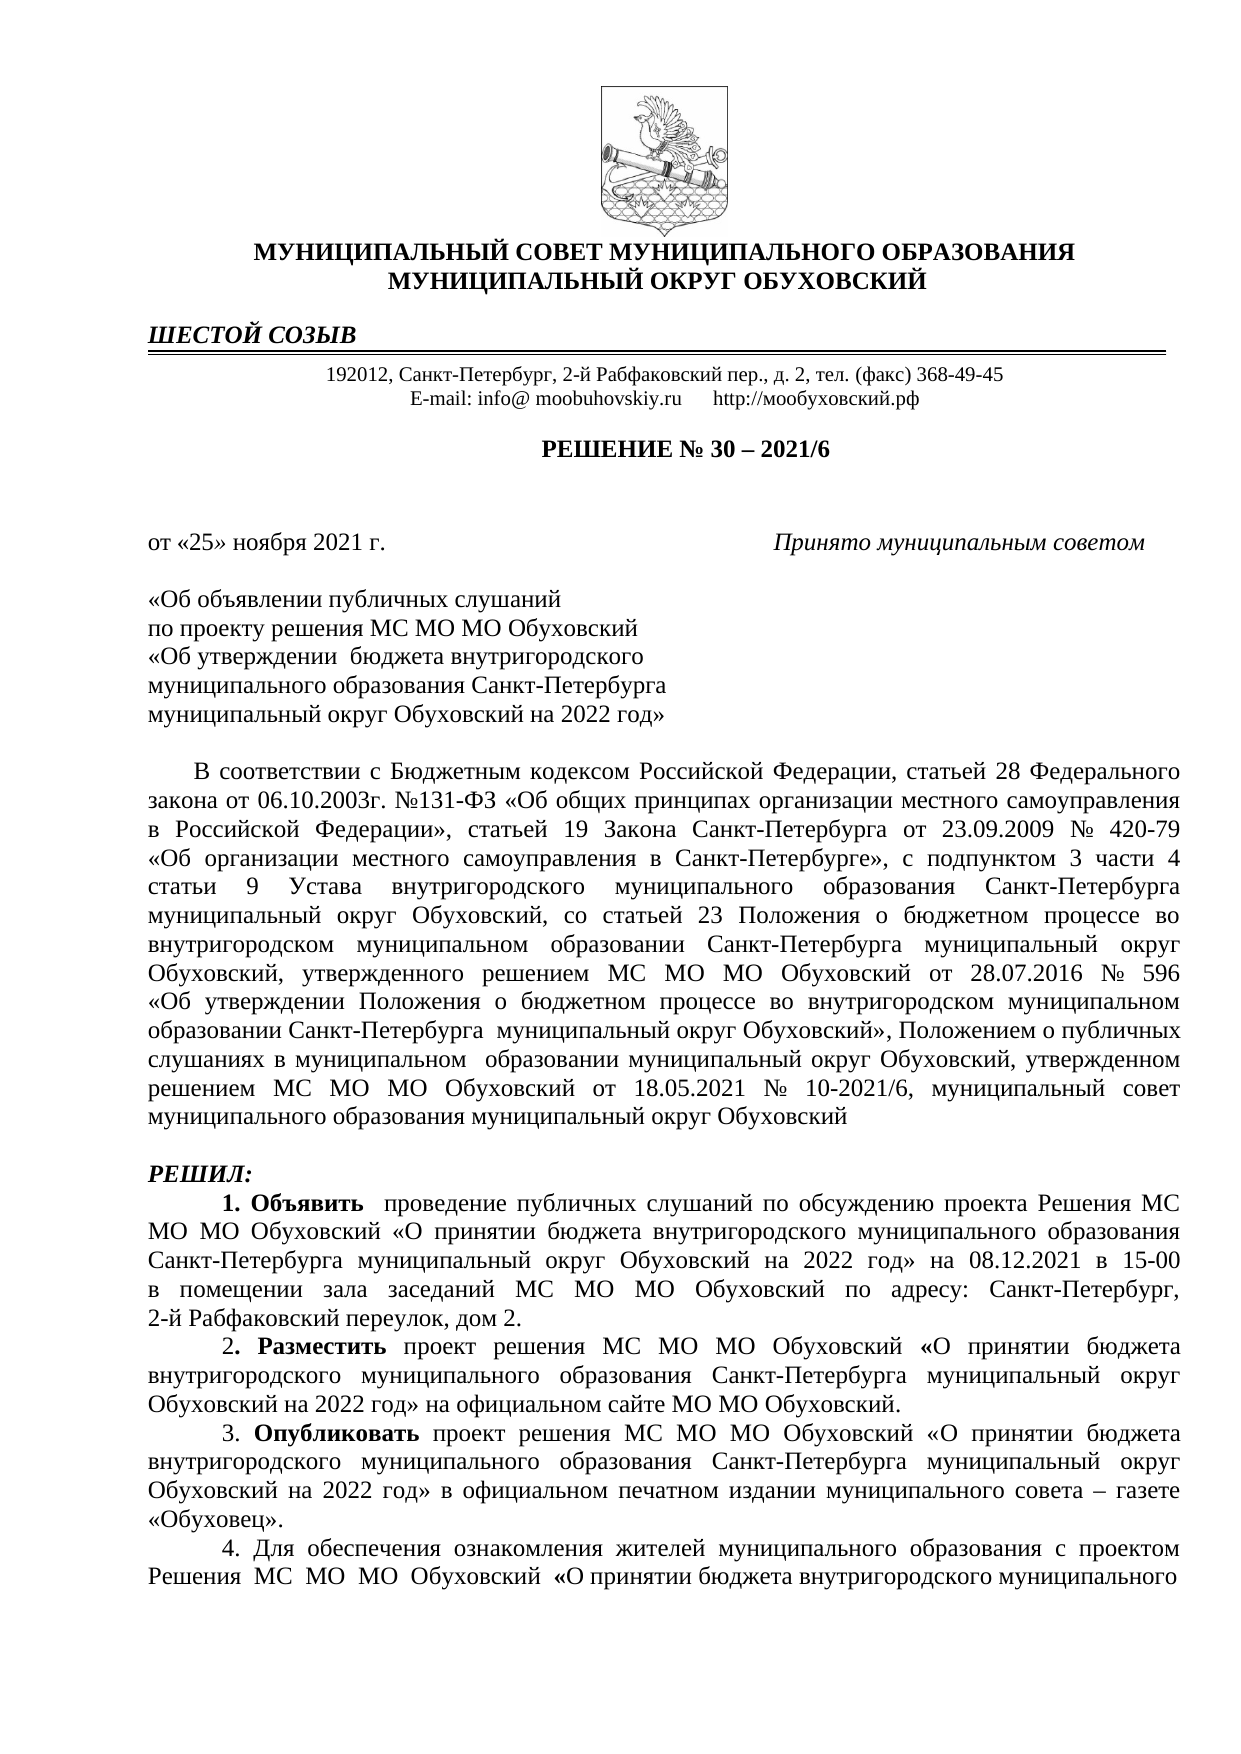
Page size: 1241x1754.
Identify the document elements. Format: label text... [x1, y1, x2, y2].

text В соответствии с Бюджетным кодексом Российской Федерации, статьей 28 Федерального закона от 06.10.2003г. №131-ФЗ «Об общих принципах организации местного самоуправления в Российской Федерации», статьей 19 Закона Санкт-Петербурга от 23.09.2009 № 420-79 «Об организации местного самоуправления в Санкт-Петербурге», с подпунктом 3 части 4 статьи 9 Устава внутригородского муниципального образования Санкт-Петербурга муниципальный округ Обуховский, со статьей 23 Положения о бюджетном процессе во внутригородском муниципальном образовании Санкт-Петербурга муниципальный округ Обуховский, утвержденного решением МС МО МО Обуховский от 28.07.2016 № 596 «Об утверждении Положения о бюджетном процессе во внутригородском муниципальном образовании Санкт-Петербурга муниципальный округ Обуховский», Положением о публичных слушаниях в муниципальном образовании муниципальный округ Обуховский, утвержденном решением МС МО МО Обуховский от 18.05.2021 № 10-2021/6, муниципальный совет муниципального образования муниципальный округ Обуховский [148, 756, 1181, 1130]
subtitle муниципальный округ Обуховский на 2022 год» [148, 699, 1181, 728]
title МУНИЦИПАЛЬНЫЙ СОВЕТ МУНИЦИПАЛЬНОГО ОБРАЗОВАНИЯ [148, 237, 1181, 266]
text от «25» ноября 2021 г. Принято муниципальным советом [148, 527, 1181, 556]
subtitle муниципального образования Санкт-Петербурга [148, 670, 1181, 699]
subtitle «Об утверждении бюджета внутригородского [148, 641, 1181, 670]
text 1. Объявить проведение публичных слушаний по обсуждению проекта Решения МС МО МО Обуховский «О принятии бюджета внутригородского муниципального образования Санкт-Петербурга муниципальный округ Обуховский на 2022 год» на 08.12.2021 в 15-00 в помещении зала заседаний МС МО МО Обуховский по адресу: Санкт-Петербург, 2-й Рабфаковский переулок, дом 2. [148, 1188, 1181, 1331]
subtitle «Об объявлении публичных слушаний [148, 584, 1181, 613]
text МУНИЦИПАЛЬНЫЙ ОКРУГ ОБУХОВСКИЙ [148, 266, 1166, 295]
text E-mail: info@ moobuhovskiy.ru http://мообуховский.рф [148, 386, 1181, 409]
subtitle РЕШЕНИЕ № 30 – 2021/6 [148, 434, 1166, 463]
text 3. Опубликовать проект решения МС МО МО Обуховский «О принятии бюджета внутригородского муниципального образования Санкт-Петербурга муниципальный округ Обуховский на 2022 год» в официальном печатном издании муниципального совета – газете «Обуховец». [148, 1418, 1181, 1533]
text РЕШИЛ: [148, 1159, 1181, 1188]
text 2. Разместить проект решения МС МО МО Обуховский «О принятии бюджета внутригородского муниципального образования Санкт-Петербурга муниципальный округ Обуховский на 2022 год» на официальном сайте МО МО Обуховский. [148, 1331, 1181, 1418]
subtitle по проекту решения МС МО МО Обуховский [148, 613, 1181, 641]
subtitle ШЕСТОЙ СОЗЫВ [148, 320, 1166, 350]
text 192012, Санкт-Петербург, 2-й Рабфаковский пер., д. 2, тел. (факс) 368-49-45 [148, 361, 1181, 386]
picture [601, 86, 728, 237]
text 4. Для обеспечения ознакомления жителей муниципального образования с проектом Решения МС МО МО Обуховский «О принятии бюджета внутригородского муниципального [148, 1533, 1181, 1590]
